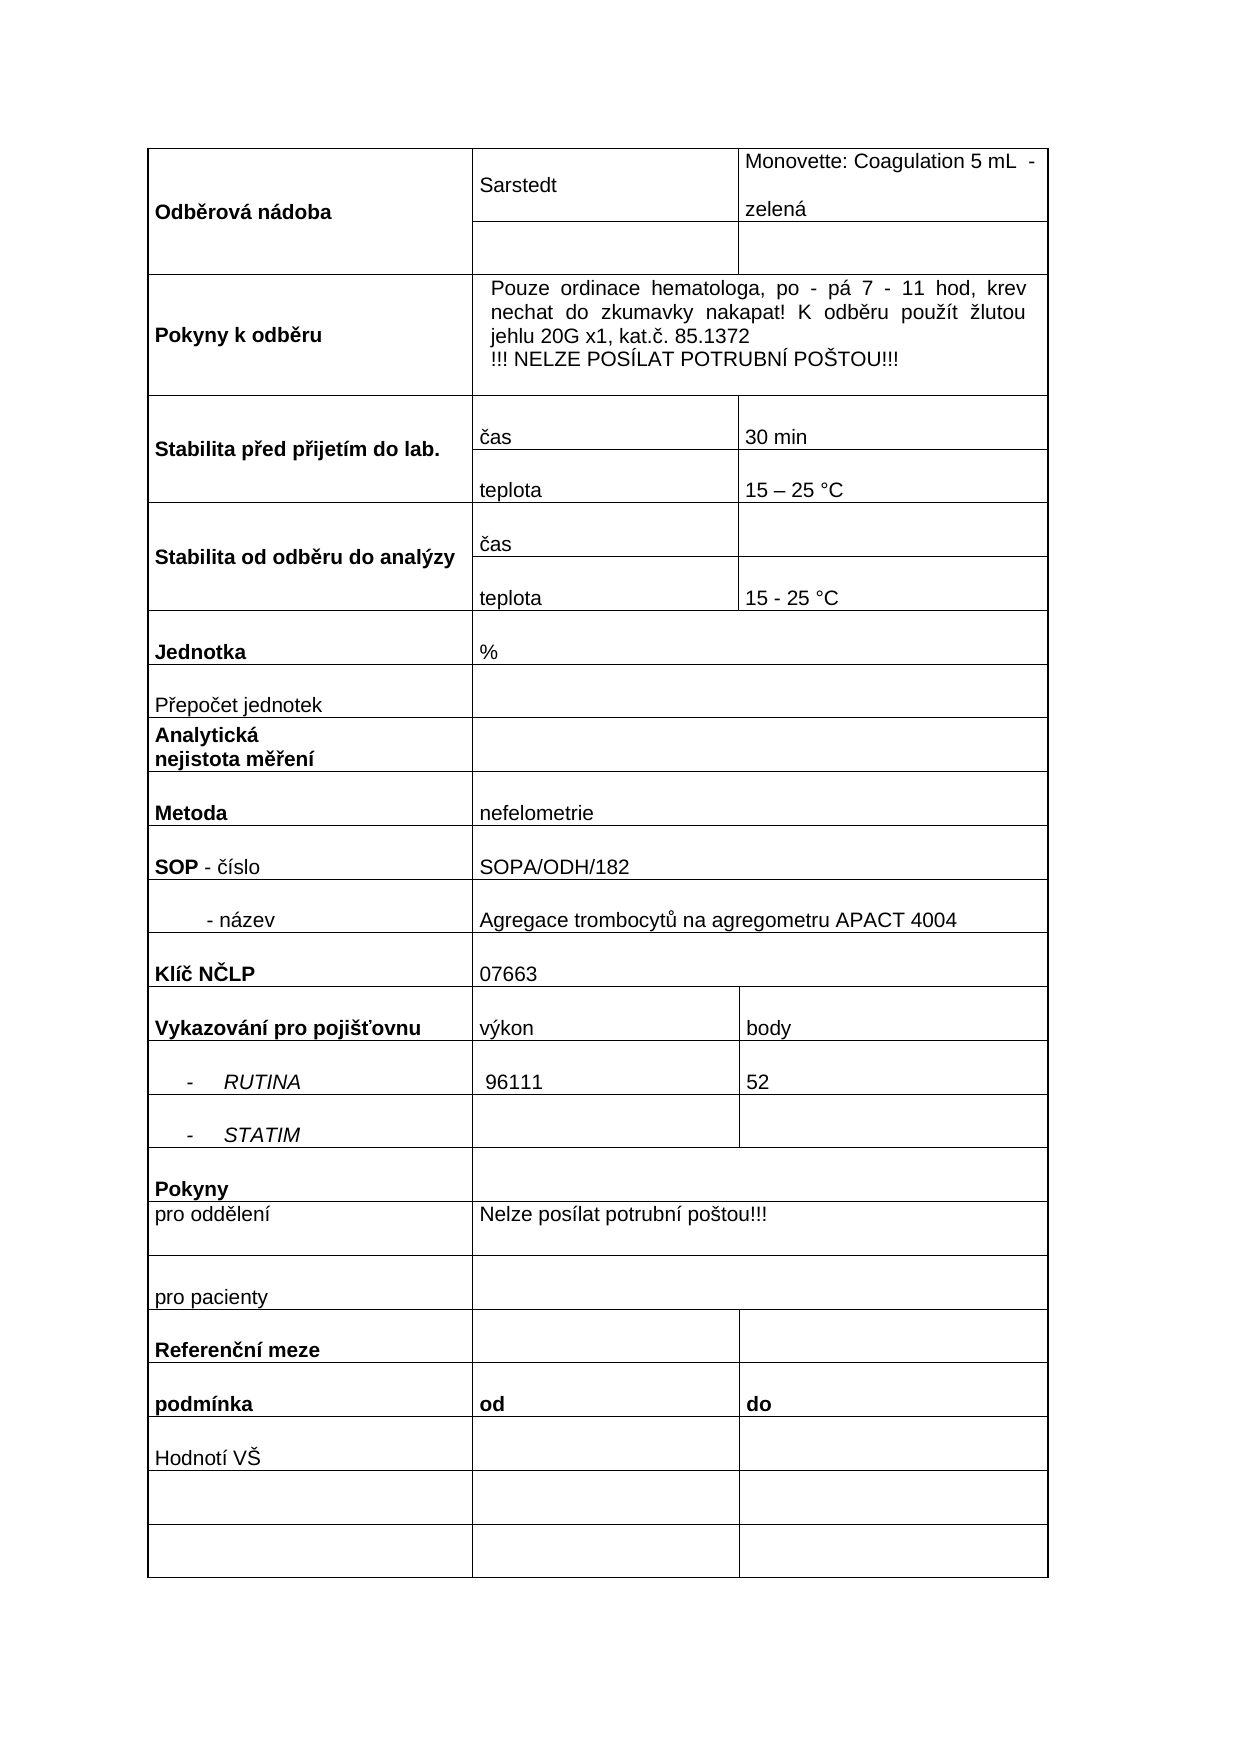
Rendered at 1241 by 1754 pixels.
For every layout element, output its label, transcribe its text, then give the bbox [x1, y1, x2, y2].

table_cell teplota [473, 557, 738, 610]
table_cell [739, 222, 1047, 274]
table_cell [473, 1417, 739, 1470]
table_cell Nelze posílat potrubní poštou!!! [473, 1202, 1047, 1255]
table_cell teplota [473, 450, 738, 502]
table_cell pro pacienty [149, 1256, 472, 1308]
table_cell nefelometrie [473, 772, 1047, 825]
table_cell Referenční meze [149, 1310, 472, 1362]
table_cell Jednotka [149, 611, 472, 663]
table_cell čas [473, 396, 738, 448]
table_cell [473, 665, 1047, 717]
table_cell Sarstedt [473, 149, 738, 221]
table_cell výkon [473, 987, 739, 1040]
table_cell 30 min [739, 396, 1047, 448]
table_cell [149, 1525, 472, 1577]
table_cell Pouze ordinace hematologa, po - pá 7 - 11 hod, krev nechat do zkumavky nakapat! K odběru použít žlutou jehlu 20G x1, kat.č. 85.1372 !!! NELZE POSÍLAT POTRUBNÍ POŠTOU!!! [473, 275, 1047, 395]
table_cell Vykazování pro pojišťovnu [149, 987, 472, 1040]
table_cell [473, 1525, 739, 1577]
table_cell % [473, 611, 1047, 663]
table_cell SOP - číslo [149, 826, 472, 878]
table_cell do [740, 1363, 1047, 1416]
table_cell [473, 1471, 739, 1523]
table_cell Monovette: Coagulation 5 mL - zelená [739, 149, 1047, 221]
table_cell Stabilita před přijetím do lab. [149, 396, 472, 502]
table_cell Pokyny k odběru [149, 275, 472, 395]
table_cell [473, 1310, 739, 1362]
table_cell [473, 222, 738, 274]
table_cell [473, 1095, 739, 1147]
table_cell body [740, 987, 1047, 1040]
table_cell od [473, 1363, 739, 1416]
table_cell [740, 1310, 1047, 1362]
table_cell 15 – 25 °C [739, 450, 1047, 502]
table_cell [740, 1417, 1047, 1470]
table_cell [149, 1471, 472, 1523]
table_cell Odběrová nádoba [149, 149, 472, 274]
table_cell RUTINA [149, 1041, 472, 1093]
table_cell [473, 718, 1047, 771]
table_cell pro oddělení [149, 1202, 472, 1255]
table_cell [740, 1095, 1047, 1147]
table_cell čas [473, 503, 738, 556]
table_cell [739, 503, 1047, 556]
table_cell [473, 1256, 1047, 1308]
table_cell 52 [740, 1041, 1047, 1093]
table_cell Pokyny [149, 1148, 472, 1201]
table_cell Přepočet jednotek [149, 665, 472, 717]
table_cell Klíč NČLP [149, 933, 472, 986]
table_cell [740, 1471, 1047, 1523]
table_cell 96111 [473, 1041, 739, 1093]
table_cell podmínka [149, 1363, 472, 1416]
table_cell [473, 1148, 1047, 1201]
table_cell Metoda [149, 772, 472, 825]
table_cell Stabilita od odběru do analýzy [149, 503, 472, 610]
table_cell Agregace trombocytů na agregometru APACT 4004 [473, 880, 1047, 932]
table_cell STATIM [149, 1095, 472, 1147]
table_cell 15 - 25 °C [739, 557, 1047, 610]
table_cell SOPA/ODH/182 [473, 826, 1047, 878]
table_cell Analytická nejistota měření [149, 718, 472, 771]
table_cell 07663 [473, 933, 1047, 986]
table_cell [740, 1525, 1047, 1577]
table_cell - název [149, 880, 472, 932]
table_cell Hodnotí VŠ [149, 1417, 472, 1470]
